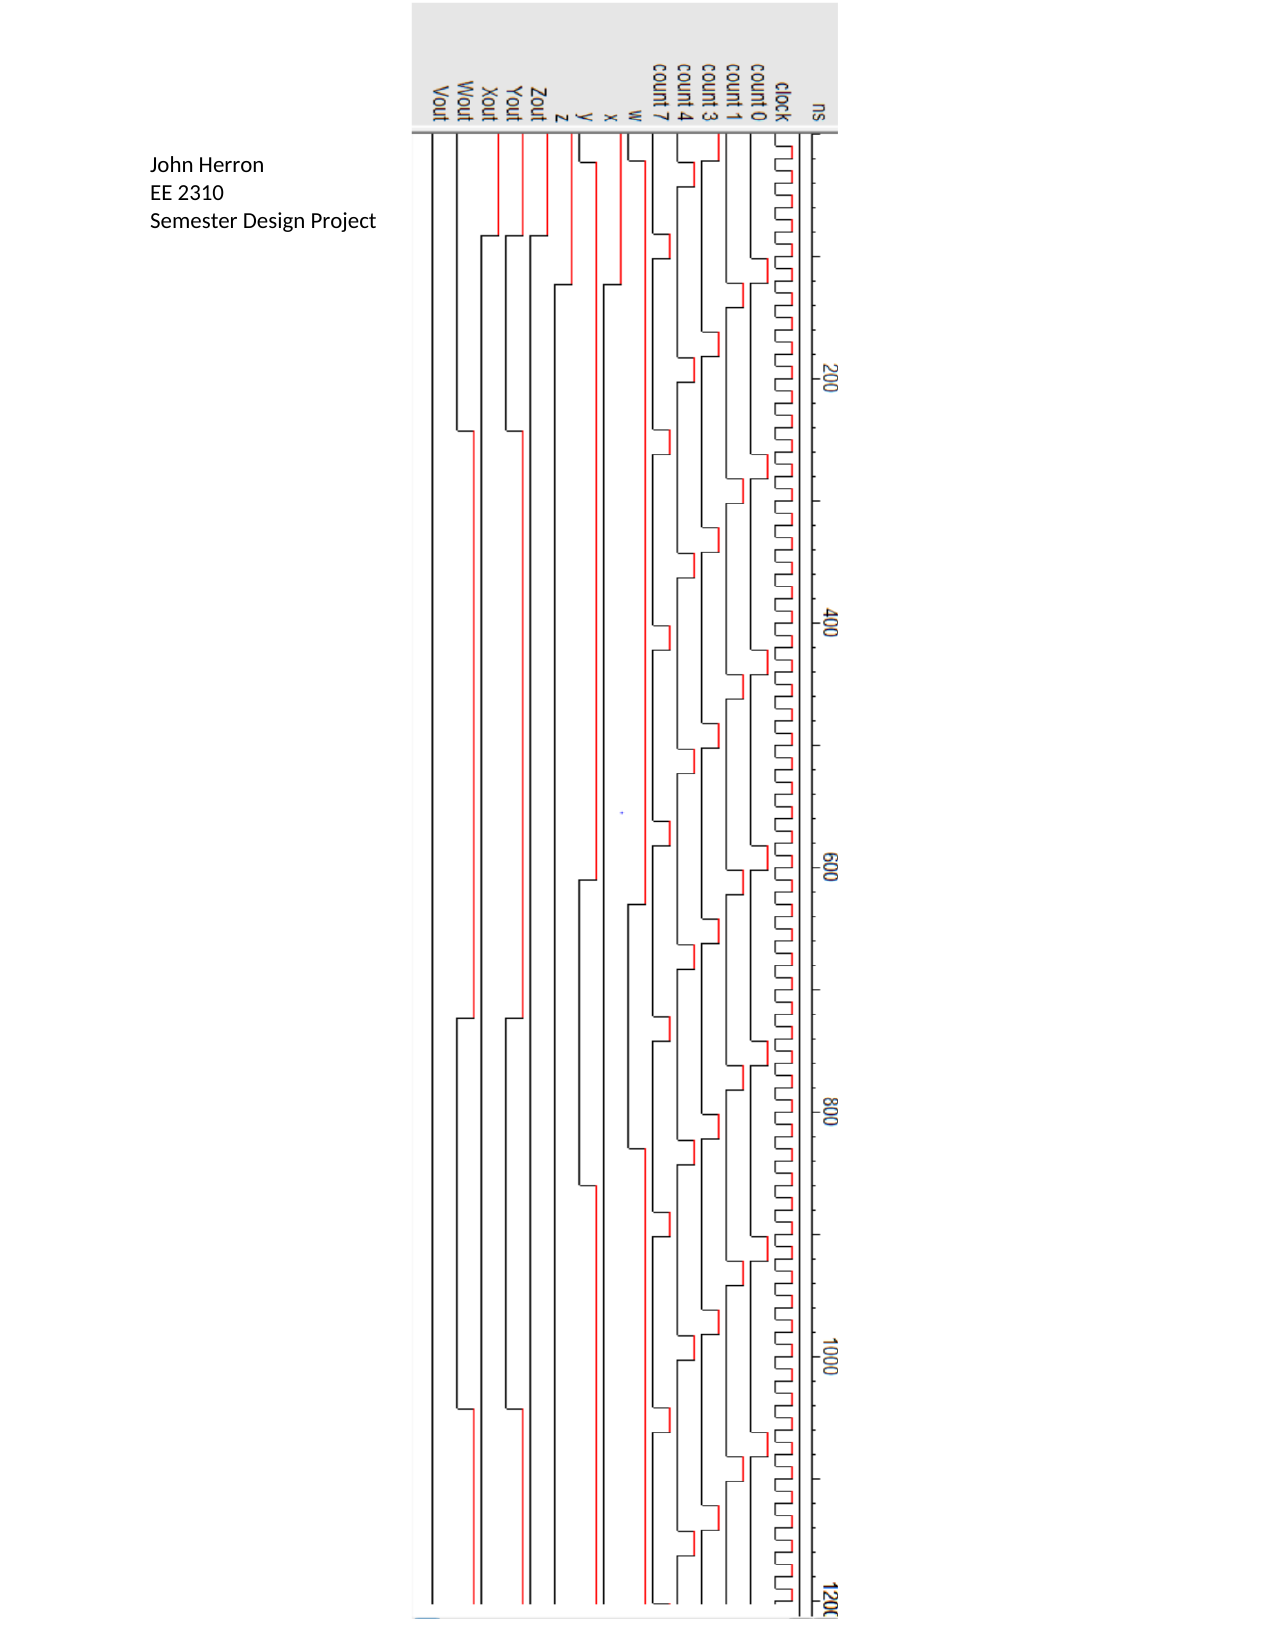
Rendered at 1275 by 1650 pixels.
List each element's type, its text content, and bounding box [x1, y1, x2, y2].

picture [412, 4, 838, 150]
text EE 2310 [150, 178, 1125, 206]
text Semester Design Project [150, 206, 1125, 234]
text John Herron [150, 150, 1125, 178]
picture [412, 234, 838, 1618]
